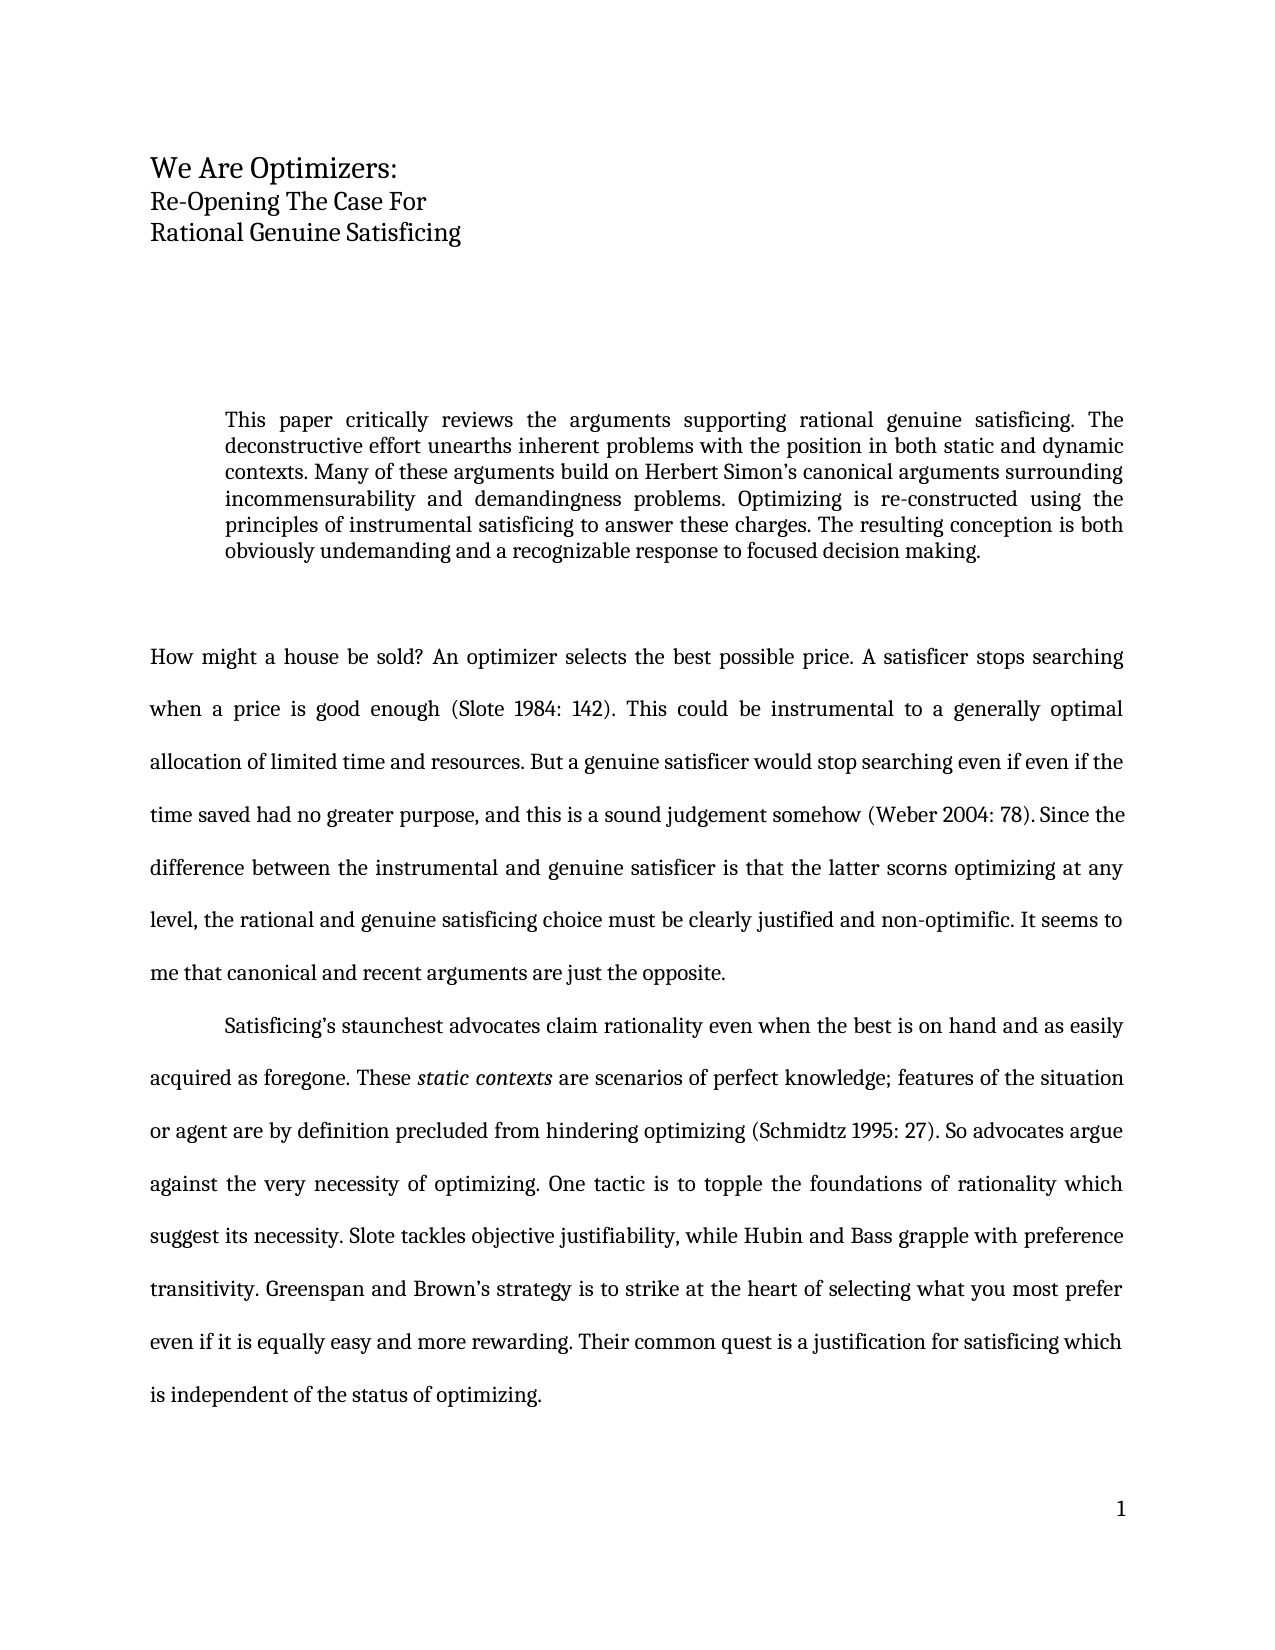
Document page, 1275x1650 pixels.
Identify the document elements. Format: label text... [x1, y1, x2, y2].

text How might a house be sold? An optimizer selects the best possible price. A satisficer stops searching when a price is good enough (Slote 1984: 142). This could be instrumental to a generally optimal allocation of limited time and resources. But a genuine satisficer would stop searching even if even if the time saved had no greater purpose, and this is a sound judgement somehow (Weber 2004: 78). Since the difference between the instrumental and genuine satisficer is that the latter scorns optimizing at any level, the rational and genuine satisficing choice must be clearly justified and non-optimific. It seems to me that canonical and recent arguments are just the opposite. [150, 643, 1125, 986]
text Rational Genuine Satisficing [150, 217, 1125, 248]
text We Are Optimizers: [150, 150, 1125, 186]
text Satisficing’s staunchest advocates claim rationality even when the best is on hand and as easily acquired as foregone. These static contexts are scenarios of perfect knowledge; features of the situation or agent are by definition precluded from hindering optimizing (Schmidtz 1995: 27). So advocates argue against the very necessity of optimizing. One tactic is to topple the foundations of rationality which suggest its necessity. Slote tackles objective justifiability, while Hubin and Bass grapple with preference transitivity. Greenspan and Brown’s strategy is to strike at the heart of selecting what you most prefer even if it is equally easy and more rewarding. Their common quest is a justification for satisficing which is independent of the status of optimizing. [150, 1012, 1125, 1408]
text Re-Opening The Case For [150, 186, 1125, 217]
text This paper critically reviews the arguments supporting rational genuine satisficing. The deconstructive effort unearths inherent problems with the position in both static and dynamic contexts. Many of these arguments build on Herbert Simon’s canonical arguments surrounding incommensurability and demandingness problems. Optimizing is re-constructed using the principles of instrumental satisficing to answer these charges. The resulting conception is both obviously undemanding and a recognizable response to focused decision making. [225, 406, 1125, 564]
